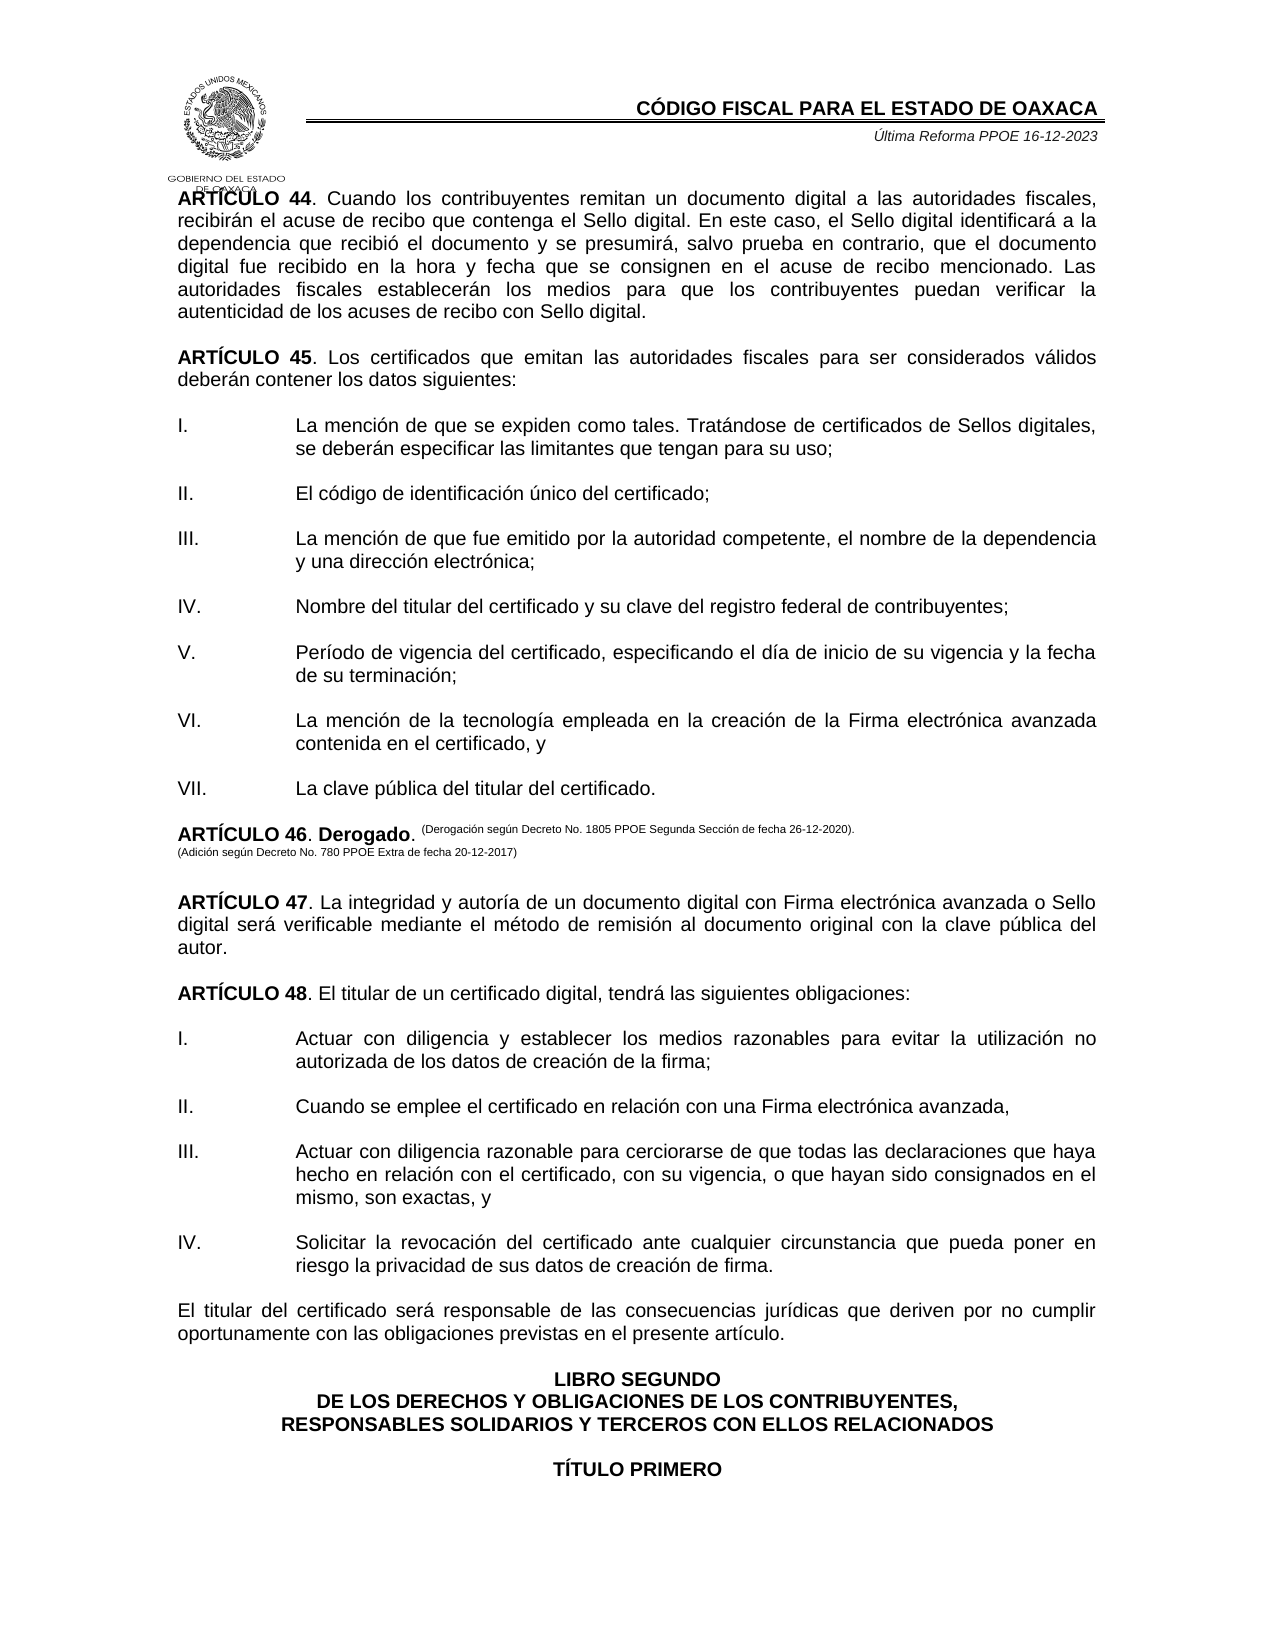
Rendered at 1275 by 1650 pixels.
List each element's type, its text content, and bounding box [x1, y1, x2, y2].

list El código de identificación único del certificado; [177, 482, 1098, 504]
list Actuar con diligencia razonable para cerciorarse de que todas las declaraciones que haya hecho en relación con el certificado, con su vigencia, o que hayan sido consignados en el mismo, son exactas, y [177, 1140, 1098, 1208]
list Actuar con diligencia y establecer los medios razonables para evitar la utilización no autorizada de los datos de creación de la firma; [177, 1027, 1098, 1072]
list Cuando se emplee el certificado en relación con una Firma electrónica avanzada, [177, 1095, 1098, 1118]
text El titular del certificado será responsable de las consecuencias jurídicas que deriven por no cumplir oportunamente con las obligaciones previstas en el presente artículo. [177, 1299, 1098, 1345]
list La clave pública del titular del certificado. [177, 777, 1098, 800]
text ARTÍCULO 46. Derogado. (Derogación según Decreto No. 1805 PPOE Segunda Sección de fecha 26-12-2020). [177, 822, 1098, 845]
list Período de vigencia del certificado, especificando el día de inicio de su vigencia y la fecha de su terminación; [177, 641, 1098, 686]
list La mención de que fue emitido por la autoridad competente, el nombre de la dependencia y una dirección electrónica; [177, 527, 1098, 573]
text RESPONSABLES SOLIDARIOS Y TERCEROS CON ELLOS RELACIONADOS [177, 1413, 1098, 1436]
text ARTÍCULO 44. Cuando los contribuyentes remitan un documento digital a las autoridades fiscales, recibirán el acuse de recibo que contenga el Sello digital. En este caso, el Sello digital identificará a la dependencia que recibió el documento y se presumirá, salvo prueba en contrario, que el documento digital fue recibido en la hora y fecha que se consignen en el acuse de recibo mencionado. Las autoridades fiscales establecerán los medios para que los contribuyentes puedan verificar la autenticidad de los acuses de recibo con Sello digital. [177, 187, 1098, 323]
text ARTÍCULO 45. Los certificados que emitan las autoridades fiscales para ser considerados válidos deberán contener los datos siguientes: [177, 346, 1098, 391]
list Solicitar la revocación del certificado ante cualquier circunstancia que pueda poner en riesgo la privacidad de sus datos de creación de firma. [177, 1231, 1098, 1277]
text DE LOS DERECHOS Y OBLIGACIONES DE LOS CONTRIBUYENTES, [177, 1390, 1098, 1413]
list La mención de que se expiden como tales. Tratándose de certificados de Sellos digitales, se deberán especificar las limitantes que tengan para su uso; [177, 414, 1098, 459]
text (Adición según Decreto No. 780 PPOE Extra de fecha 20-12-2017) [177, 845, 1098, 868]
list La mención de la tecnología empleada en la creación de la Firma electrónica avanzada contenida en el certificado, y [177, 709, 1098, 754]
text LIBRO SEGUNDO [177, 1367, 1098, 1390]
list Nombre del titular del certificado y su clave del registro federal de contribuyentes; [177, 595, 1098, 618]
text TÍTULO PRIMERO [177, 1458, 1098, 1481]
text ARTÍCULO 48. El titular de un certificado digital, tendrá las siguientes obligaciones: [177, 981, 1098, 1004]
text ARTÍCULO 47. La integridad y autoría de un documento digital con Firma electrónica avanzada o Sello digital será verificable mediante el método de remisión al documento original con la clave pública del autor. [177, 891, 1098, 959]
picture [165, 73, 288, 195]
